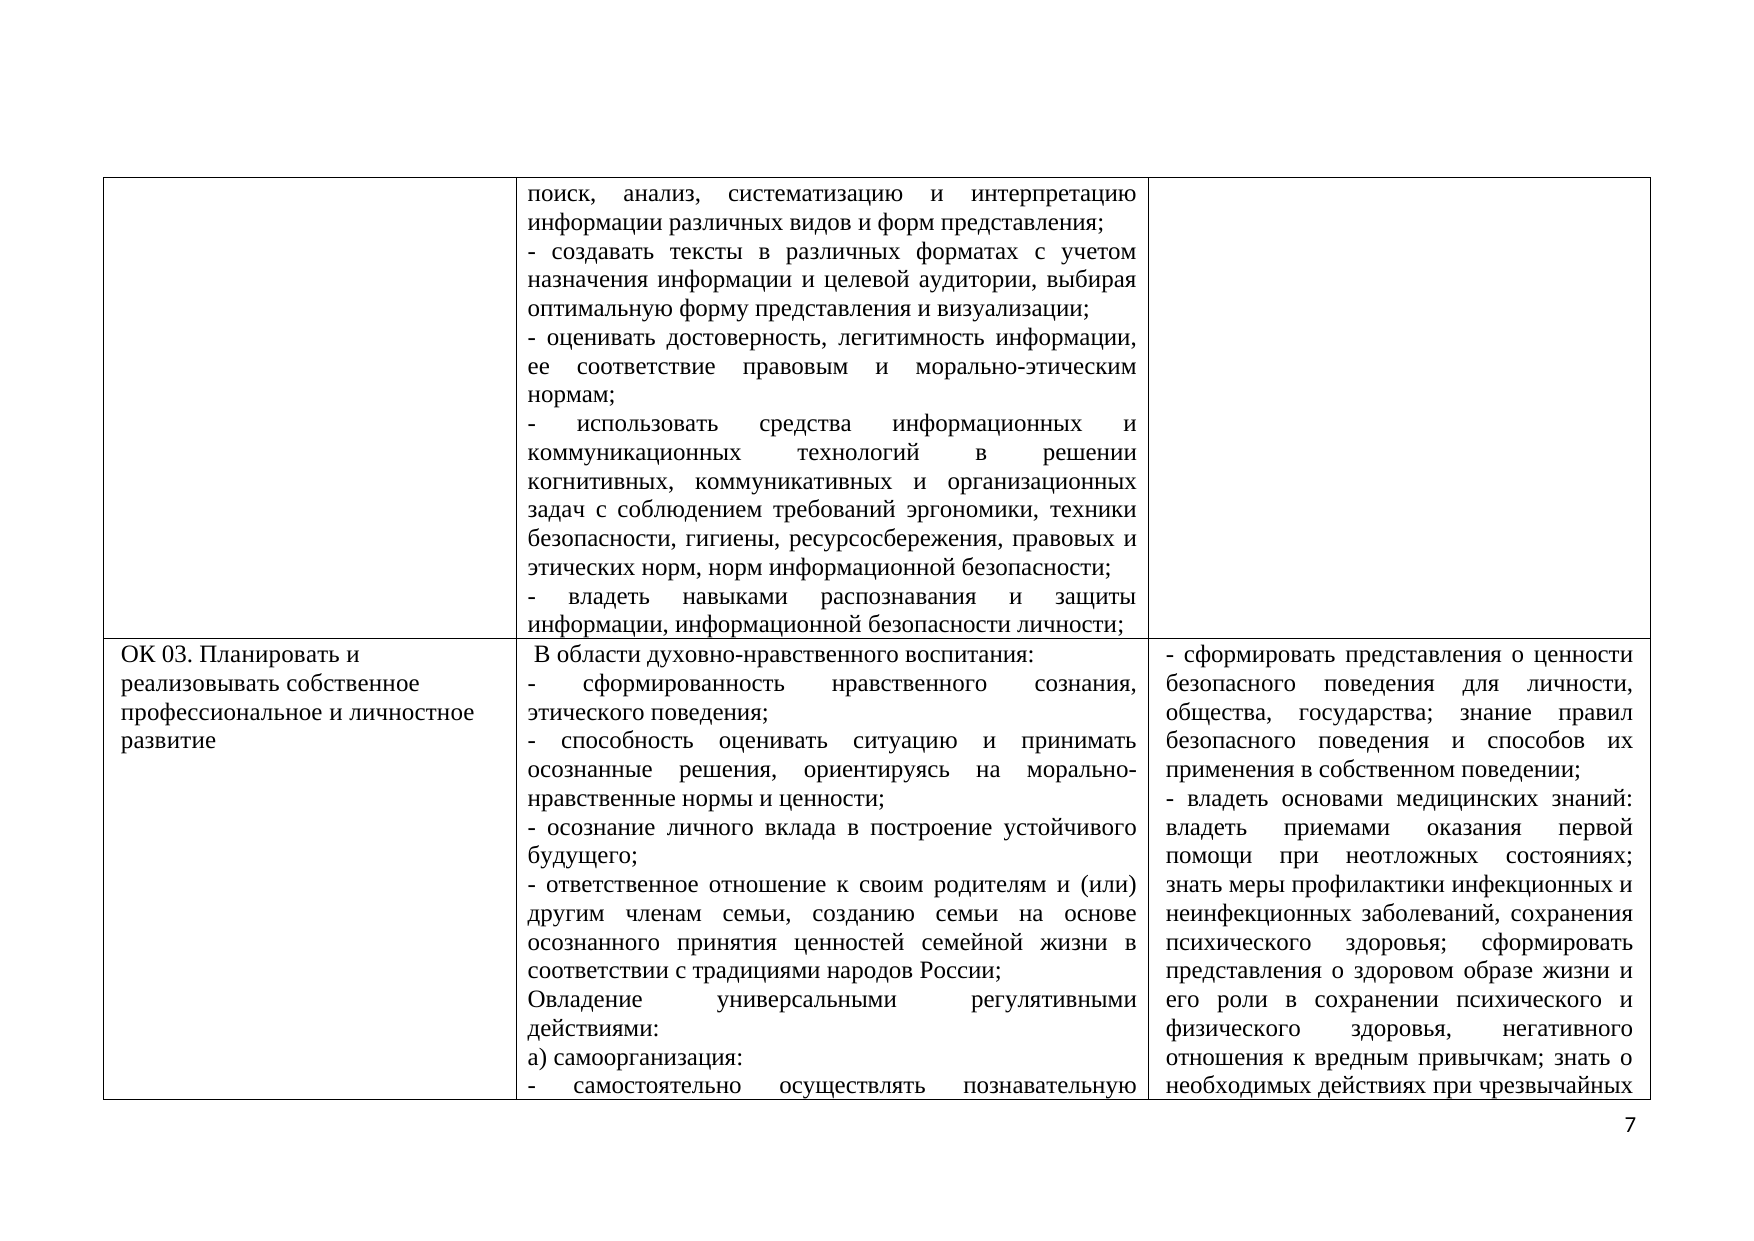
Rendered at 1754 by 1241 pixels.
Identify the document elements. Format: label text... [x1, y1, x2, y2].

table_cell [517, 178, 1148, 638]
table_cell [104, 178, 516, 638]
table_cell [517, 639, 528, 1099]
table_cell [1149, 639, 1650, 1099]
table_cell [1149, 178, 1650, 638]
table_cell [104, 639, 516, 1099]
